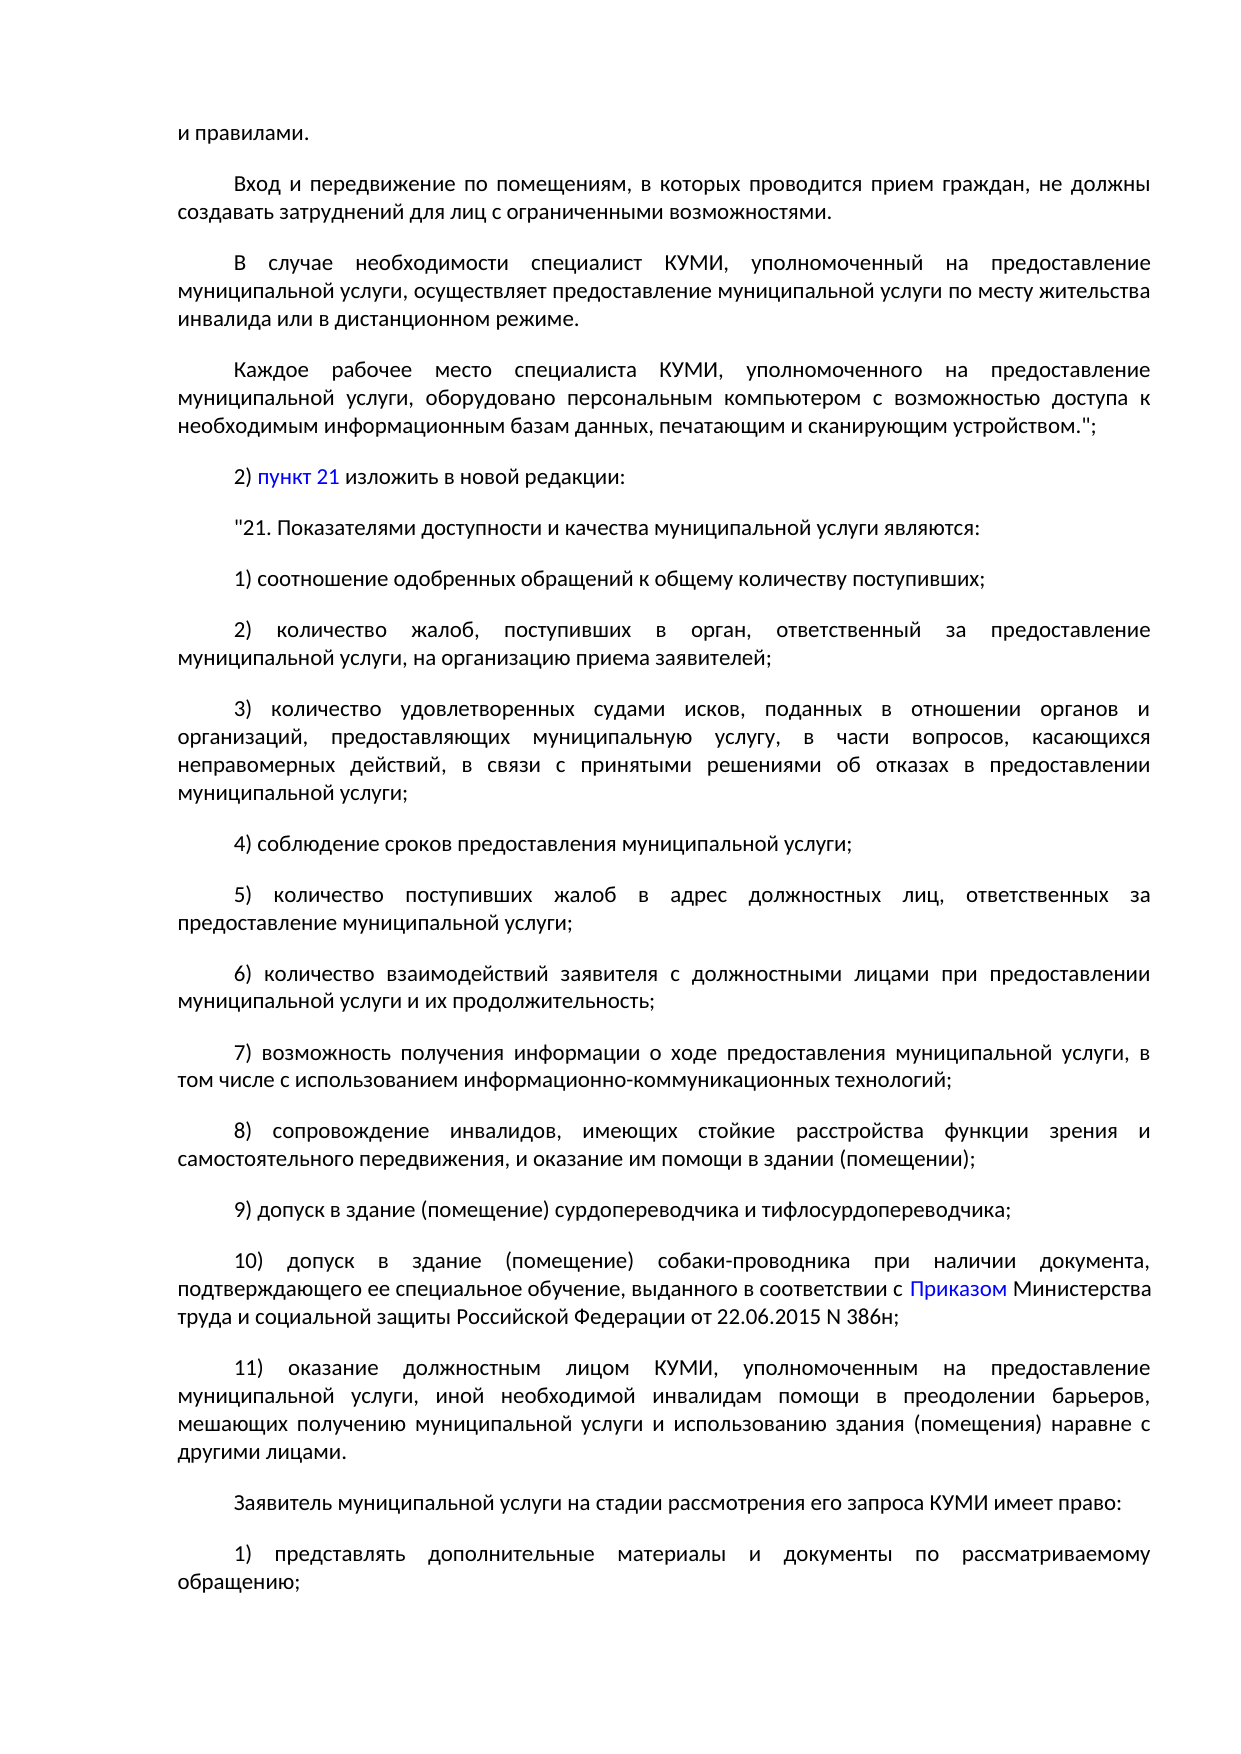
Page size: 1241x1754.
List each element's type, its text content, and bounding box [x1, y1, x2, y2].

text В случае необходимости специалист КУМИ, уполномоченный на предоставление муниципальной услуги, осуществляет предоставление муниципальной услуги по месту жительства инвалида или в дистанционном режиме. [177, 248, 1152, 332]
text Каждое рабочее место специалиста КУМИ, уполномоченного на предоставление муниципальной услуги, оборудовано персональным компьютером с возможностью доступа к необходимым информационным базам данных, печатающим и сканирующим устройством."; [177, 355, 1152, 439]
text 1) представлять дополнительные материалы и документы по рассматриваемому обращению; [177, 1539, 1152, 1595]
text 4) соблюдение сроков предоставления муниципальной услуги; [177, 829, 1152, 857]
text Вход и передвижение по помещениям, в которых проводится прием граждан, не должны создавать затруднений для лиц с ограниченными возможностями. [177, 169, 1152, 225]
text 3) количество удовлетворенных судами исков, поданных в отношении органов и организаций, предоставляющих муниципальную услугу, в части вопросов, касающихся неправомерных действий, в связи с принятыми решениями об отказах в предоставлении муниципальной услуги; [177, 694, 1152, 806]
text 2) пункт 21 изложить в новой редакции: [177, 462, 1152, 490]
text 10) допуск в здание (помещение) собаки-проводника при наличии документа, подтверждающего ее специальное обучение, выданного в соответствии с Приказом Министерства труда и социальной защиты Российской Федерации от 22.06.2015 N 386н; [177, 1246, 1152, 1331]
text 1) соотношение одобренных обращений к общему количеству поступивших; [177, 564, 1152, 592]
text Заявитель муниципальной услуги на стадии рассмотрения его запроса КУМИ имеет право: [177, 1488, 1152, 1516]
text 11) оказание должностным лицом КУМИ, уполномоченным на предоставление муниципальной услуги, иной необходимой инвалидам помощи в преодолении барьеров, мешающих получению муниципальной услуги и использованию здания (помещения) наравне с другими лицами. [177, 1353, 1152, 1466]
text 9) допуск в здание (помещение) сурдопереводчика и тифлосурдопереводчика; [177, 1196, 1152, 1223]
text 2) количество жалоб, поступивших в орган, ответственный за предоставление муниципальной услуги, на организацию приема заявителей; [177, 615, 1152, 671]
text 8) сопровождение инвалидов, имеющих стойкие расстройства функции зрения и самостоятельного передвижения, и оказание им помощи в здании (помещении); [177, 1117, 1152, 1173]
text 5) количество поступивших жалоб в адрес должностных лиц, ответственных за предоставление муниципальной услуги; [177, 880, 1152, 936]
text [177, 118, 1152, 146]
text "21. Показателями доступности и качества муниципальной услуги являются: [177, 513, 1152, 541]
text 6) количество взаимодействий заявителя с должностными лицами при предоставлении муниципальной услуги и их продолжительность; [177, 959, 1152, 1015]
text 7) возможность получения информации о ходе предоставления муниципальной услуги, в том числе с использованием информационно-коммуникационных технологий; [177, 1038, 1152, 1094]
